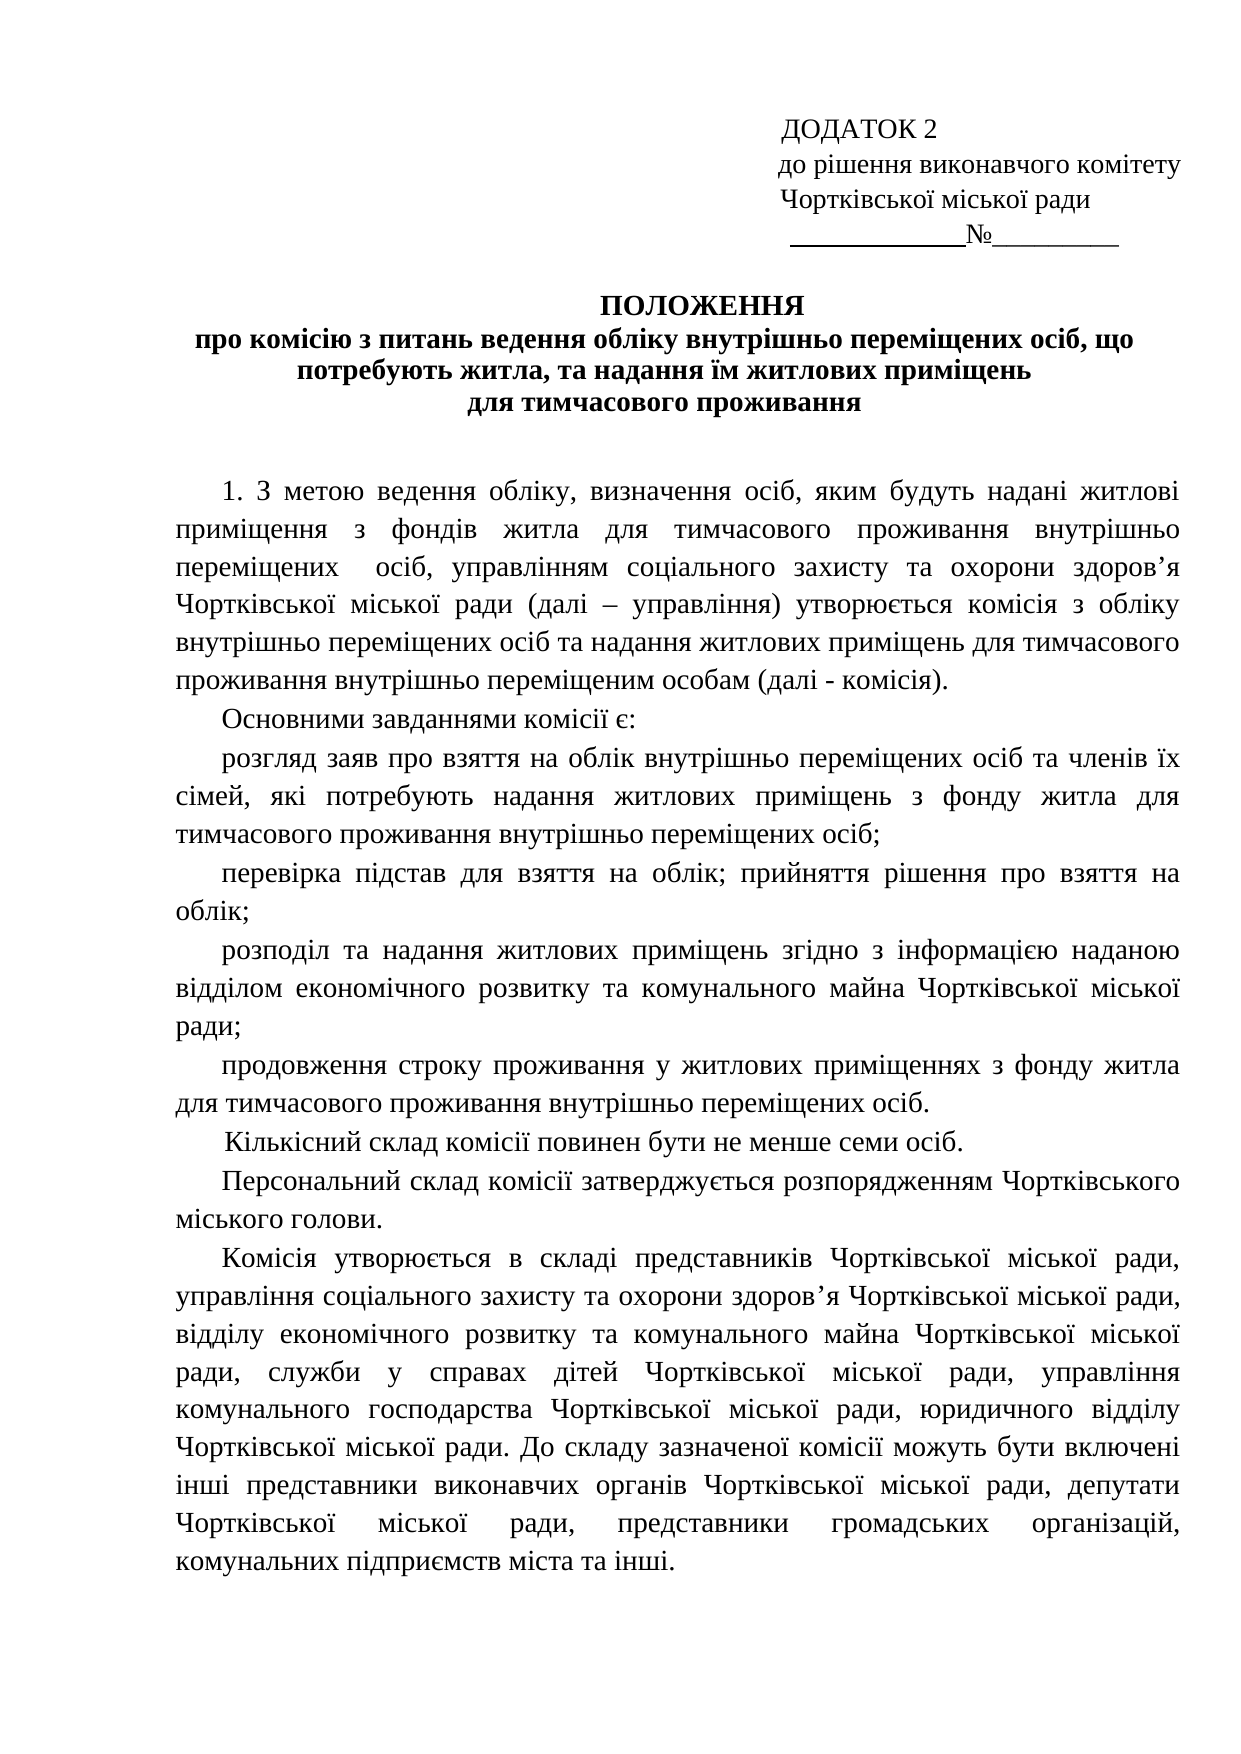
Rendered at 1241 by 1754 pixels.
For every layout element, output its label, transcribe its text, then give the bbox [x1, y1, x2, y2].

text до рішення виконавчого комітету [147, 147, 1181, 179]
text Основними завданнями комісії є: [175, 701, 1181, 735]
text перевірка підстав для взяття на облік; прийняття рішення про взяття на облік; [175, 855, 1181, 927]
text для тимчасового проживання [147, 387, 1181, 417]
text Персональний склад комісії затверджується розпорядженням Чортківського міського голови. [175, 1163, 1181, 1235]
text розподіл та надання житлових приміщень згідно з інформацією наданою відділом економічного розвитку та комунального майна Чортківської міської ради; [175, 932, 1181, 1042]
text №_________ [147, 217, 1119, 249]
text про комісію з питань ведення обліку внутрішньо переміщених осіб, що потребують житла, та надання їм житлових приміщень [147, 324, 1181, 386]
text Чортківської міської ради [147, 182, 1093, 214]
text продовження строку проживання у житлових приміщеннях з фонду житла для тимчасового проживання внутрішньо переміщених осіб. [175, 1047, 1181, 1118]
text Кількісний склад комісії повинен бути не менше семи осіб. [224, 1124, 1181, 1158]
text розгляд заяв про взяття на облік внутрішньо переміщених осіб та членів їх сімей, які потребують надання житлових приміщень з фонду житла для тимчасового проживання внутрішньо переміщених осіб; [175, 741, 1181, 850]
text 1. З метою ведення обліку, визначення осіб, яким будуть надані житлові приміщення з фондів житла для тимчасового проживання внутрішньо переміщених осіб, управлінням соціального захисту та охорони здоров’я Чортківської міської ради (далі – управління) утворюється комісія з обліку внутрішньо переміщених осіб та надання житлових приміщень для тимчасового проживання внутрішньо переміщеним особам (далі - комісія). [175, 473, 1181, 696]
text ДОДАТОК 2 [781, 112, 1182, 144]
text Комісія утворюється в складі представників Чортківської міської ради, управління соціального захисту та охорони здоров’я Чортківської міської ради, відділу економічного розвитку та комунального майна Чортківської міської ради, служби у справах дітей Чортківської міської ради, управління комунального господарства Чортківської міської ради, юридичного відділу Чортківської міської ради. До складу зазначеної комісії можуть бути включені інші представники виконавчих органів Чортківської міської ради, депутати Чортківської міської ради, представники громадських організацій, комунальних підприємств міста та інші. [175, 1240, 1181, 1576]
text ПОЛОЖЕННЯ [222, 288, 1182, 321]
